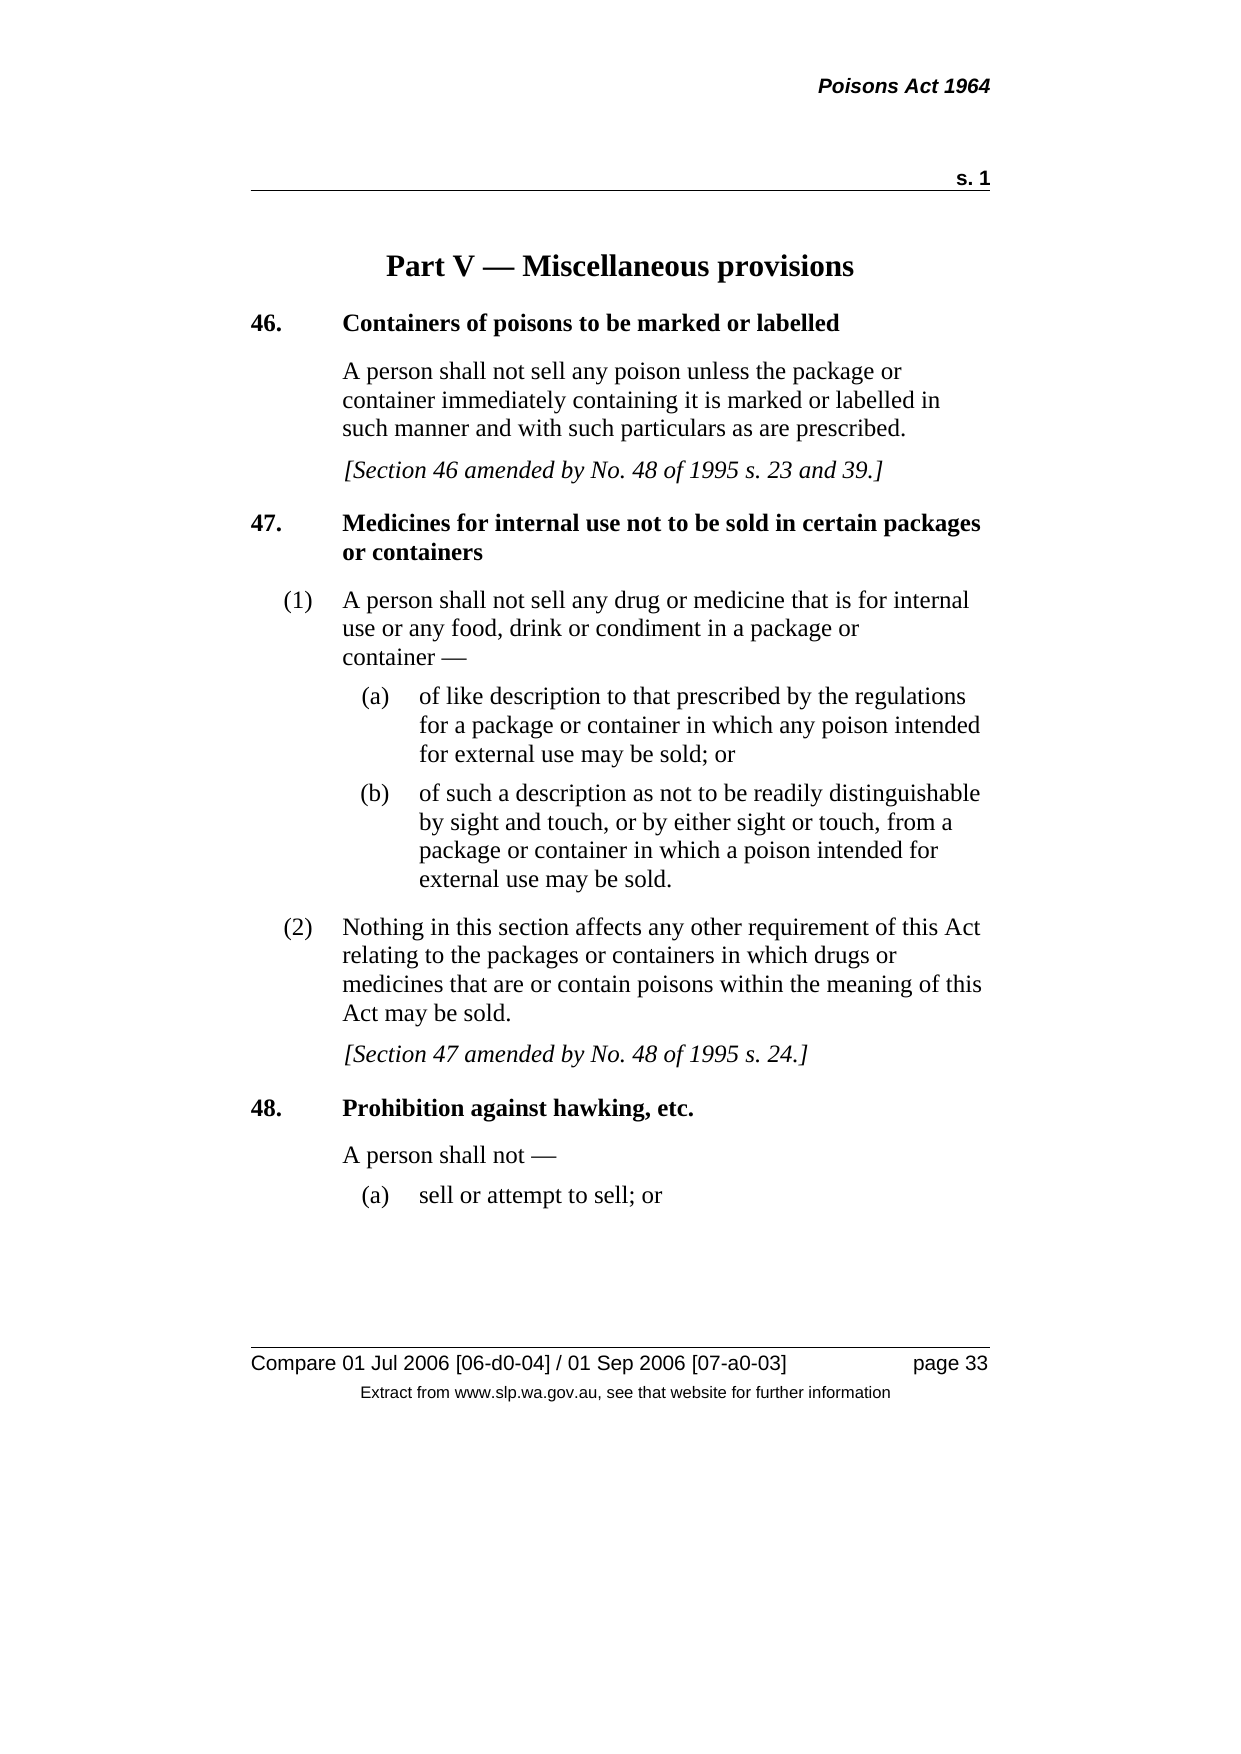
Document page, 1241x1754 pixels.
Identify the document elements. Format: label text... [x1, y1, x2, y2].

text A person shall not sell any poison unless the package or container immediately containing it is marked or labelled in such manner and with such particulars as are prescribed. [251, 356, 990, 442]
subtitle 47. Medicines for internal use not to be sold in certain packages or containers [251, 508, 990, 566]
text [Section 46 amended by No. 48 of 1995 s. 23 and 39.] [251, 455, 990, 483]
subtitle 48. Prohibition against hawking, etc. [251, 1093, 990, 1122]
text (2) Nothing in this section affects any other requirement of this Act relating to the packages or containers in which drugs or medicines that are or contain poisons within the meaning of this Act may be sold. [251, 912, 990, 1027]
subtitle Part V — Miscellaneous provisions [251, 247, 990, 283]
text (a) sell or attempt to sell; or [251, 1180, 990, 1208]
text (a) of like description to that prescribed by the regulations for a package or container in which any poison intended for external use may be sold; or [251, 681, 990, 768]
text [Section 47 amended by No. 48 of 1995 s. 24.] [251, 1039, 990, 1068]
text (b) of such a description as not to be readily distinguishable by sight and touch, or by either sight or touch, from a package or container in which a poison intended for external use may be sold. [251, 778, 990, 893]
text (1) A person shall not sell any drug or medicine that is for internal use or any food, drink or condiment in a package or container — [251, 585, 990, 671]
subtitle 46. Containers of poisons to be marked or labelled [251, 308, 990, 337]
text A person shall not — [251, 1141, 990, 1169]
